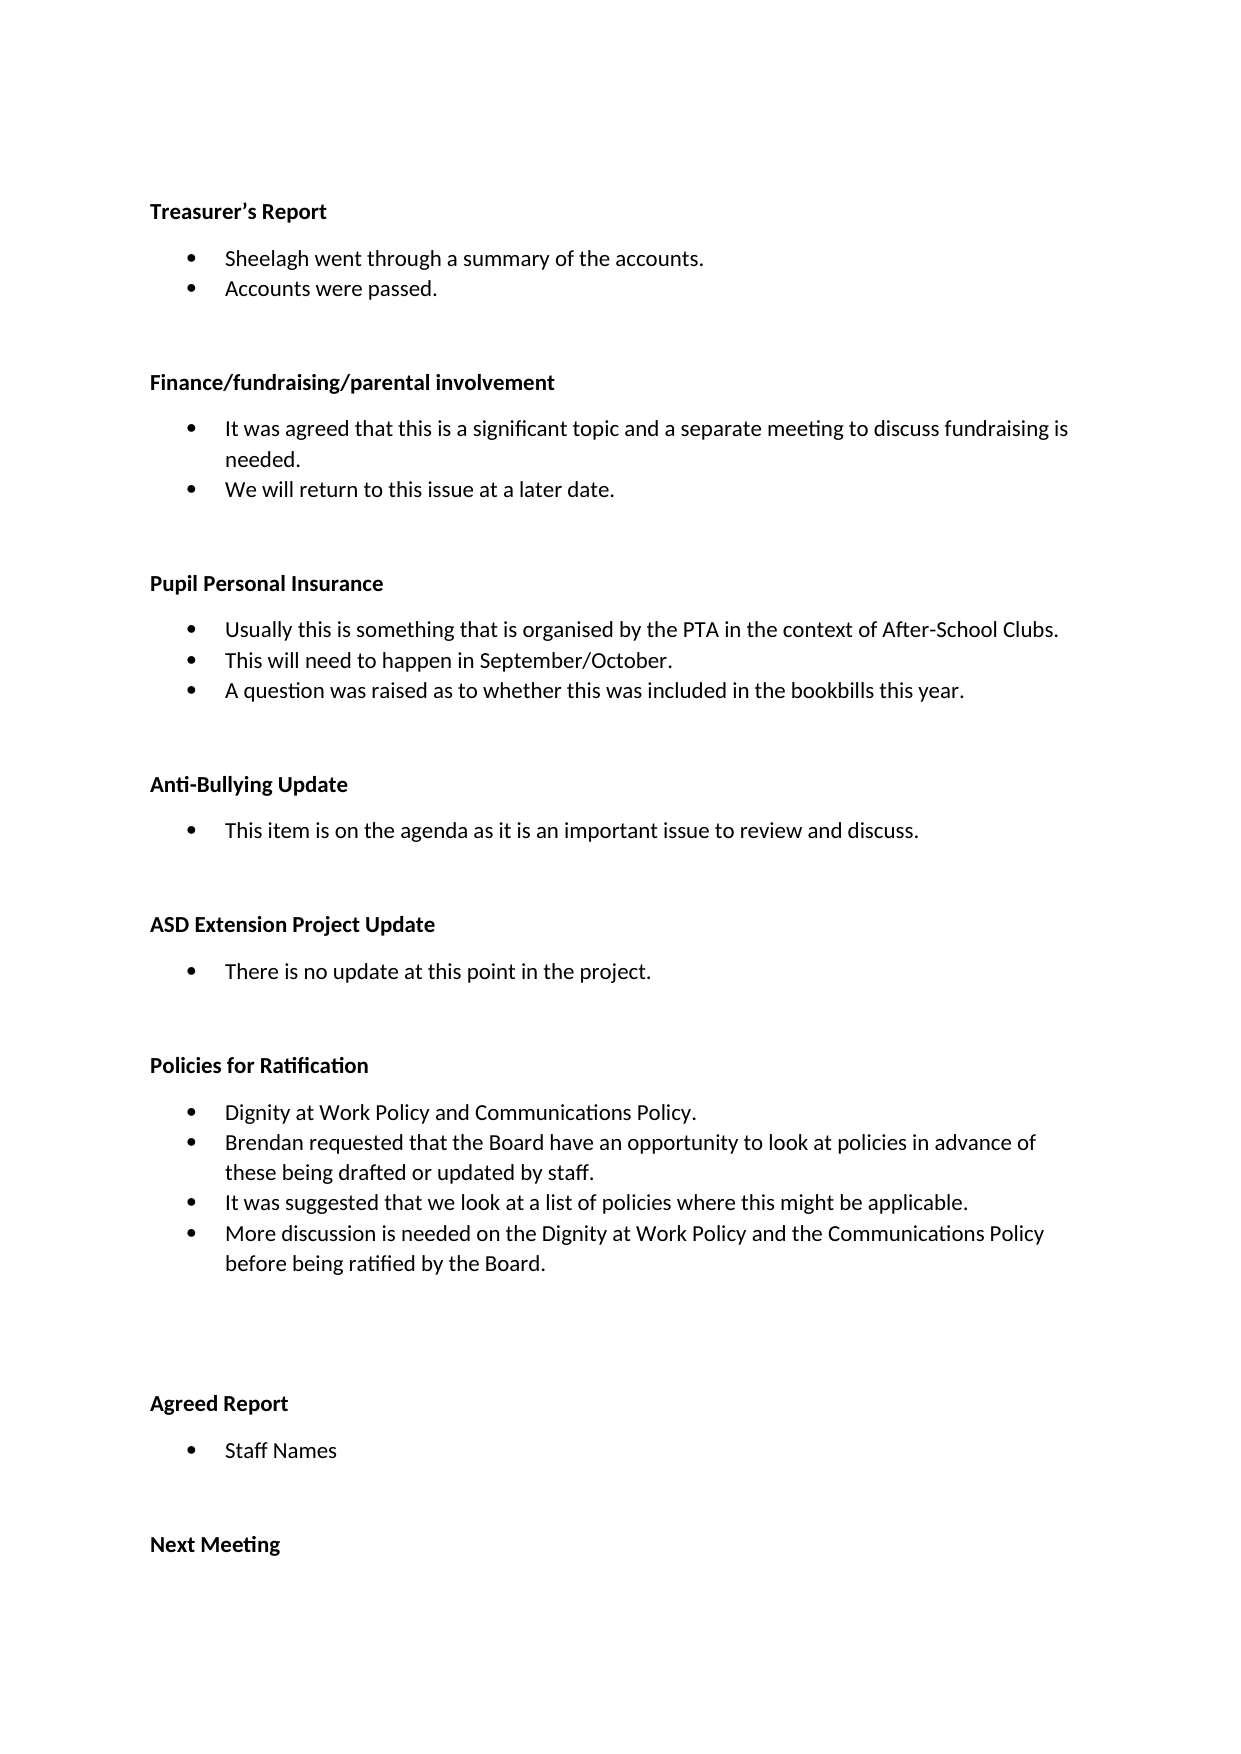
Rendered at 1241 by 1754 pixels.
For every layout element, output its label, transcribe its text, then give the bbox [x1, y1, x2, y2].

text Anti-Bullying Update [150, 770, 1090, 798]
list A question was raised as to whether this was included in the bookbills this year. [187, 676, 1090, 704]
text Policies for Ratification [150, 1051, 1090, 1079]
list Dignity at Work Policy and Communications Policy. [187, 1098, 1090, 1126]
text ASD Extension Project Update [150, 910, 1090, 938]
text Next Meeting [150, 1530, 1090, 1558]
text Finance/fundraising/parental involvement [150, 368, 1090, 396]
list More discussion is needed on the Dignity at Work Policy and the Communications Policy before being ratified by the Board. [187, 1219, 1090, 1277]
list Staff Names [187, 1436, 1090, 1464]
list Accounts were passed. [187, 274, 1090, 302]
text Treasurer’s Report [150, 197, 1090, 225]
list It was agreed that this is a significant topic and a separate meeting to discuss fundraising is needed. [187, 414, 1090, 473]
list This item is on the agenda as it is an important issue to review and discuss. [187, 817, 1090, 845]
list This will need to happen in September/October. [187, 646, 1090, 674]
text Agreed Report [150, 1389, 1090, 1418]
list It was suggested that we look at a list of policies where this might be applicable. [187, 1188, 1090, 1217]
text Pupil Personal Insurance [150, 569, 1090, 597]
list Brendan requested that the Board have an opportunity to look at policies in advance of these being drafted or updated by staff. [187, 1128, 1090, 1186]
list There is no update at this point in the project. [187, 957, 1090, 985]
list We will return to this issue at a later date. [187, 475, 1090, 503]
list Sheelagh went through a summary of the accounts. [187, 244, 1090, 272]
list Usually this is something that is organised by the PTA in the context of After-School Clubs. [187, 616, 1090, 644]
